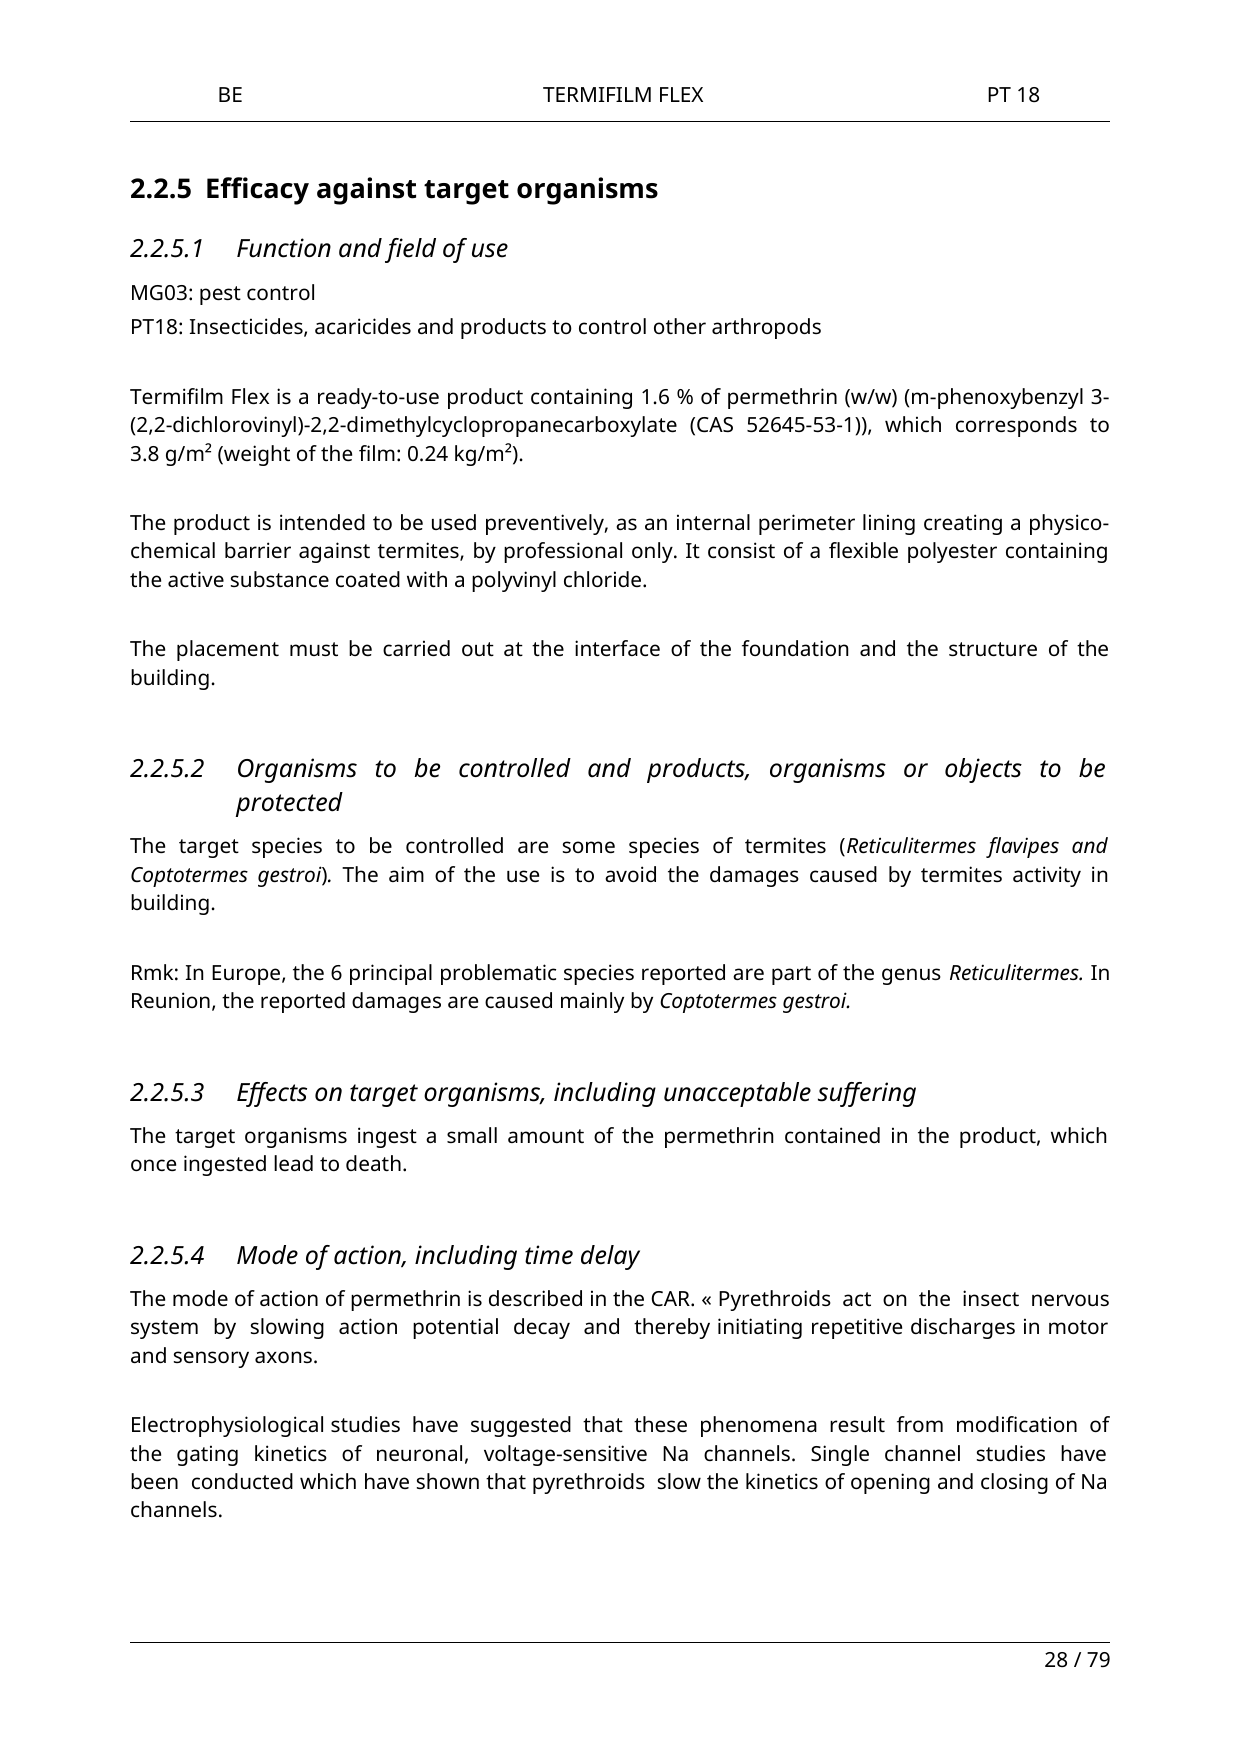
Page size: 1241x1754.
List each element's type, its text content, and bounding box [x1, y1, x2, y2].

subtitle Efficacy against target organisms [130, 169, 1110, 206]
subtitle Organisms to be controlled and products, organisms or objects to be protected [130, 751, 1110, 819]
subtitle Mode of action, including time delay [130, 1237, 1110, 1271]
subtitle Effects on target organisms, including unacceptable suffering [130, 1074, 1110, 1108]
text The placement must be carried out at the interface of the foundation and the structure of the building. [130, 634, 1110, 691]
text The product is intended to be used preventively, as an internal perimeter lining creating a physico-chemical barrier against termites, by professional only. It consist of a flexible polyester containing the active substance coated with a polyvinyl chloride. [130, 508, 1110, 593]
text The mode of action of permethrin is described in the CAR. « Pyrethroids act on the insect nervous system by slowing action potential decay and thereby initiating repetitive discharges in motor and sensory axons. [130, 1284, 1110, 1369]
text Electrophysiological studies have suggested that these phenomena result from modification of the gating kinetics of neuronal, voltage-sensitive Na channels. Single channel studies have been conducted which have shown that pyrethroids slow the kinetics of opening and closing of Na channels. [130, 1410, 1110, 1524]
text Termifilm Flex is a ready-to-use product containing 1.6 % of permethrin (w/w) (m-phenoxybenzyl 3-(2,2-dichlorovinyl)-2,2-dimethylcyclopropanecarboxylate (CAS 52645-53-1)), which corresponds to 3.8 g/m² (weight of the film: 0.24 kg/m²). [130, 382, 1110, 467]
text MG03: pest control [130, 278, 1110, 306]
subtitle Function and field of use [130, 231, 1110, 265]
text PT18: Insecticides, acaricides and products to control other arthropods [130, 312, 1110, 341]
text Rmk: In Europe, the 6 principal problematic species reported are part of the genus Reticulitermes. In Reunion, the reported damages are caused mainly by Coptotermes gestroi. [130, 958, 1110, 1014]
text The target organisms ingest a small amount of the permethrin contained in the product, which once ingested lead to death. [130, 1121, 1110, 1178]
text The target species to be controlled are some species of termites (Reticulitermes flavipes and Coptotermes gestroi). The aim of the use is to avoid the damages caused by termites activity in building. [130, 831, 1110, 917]
